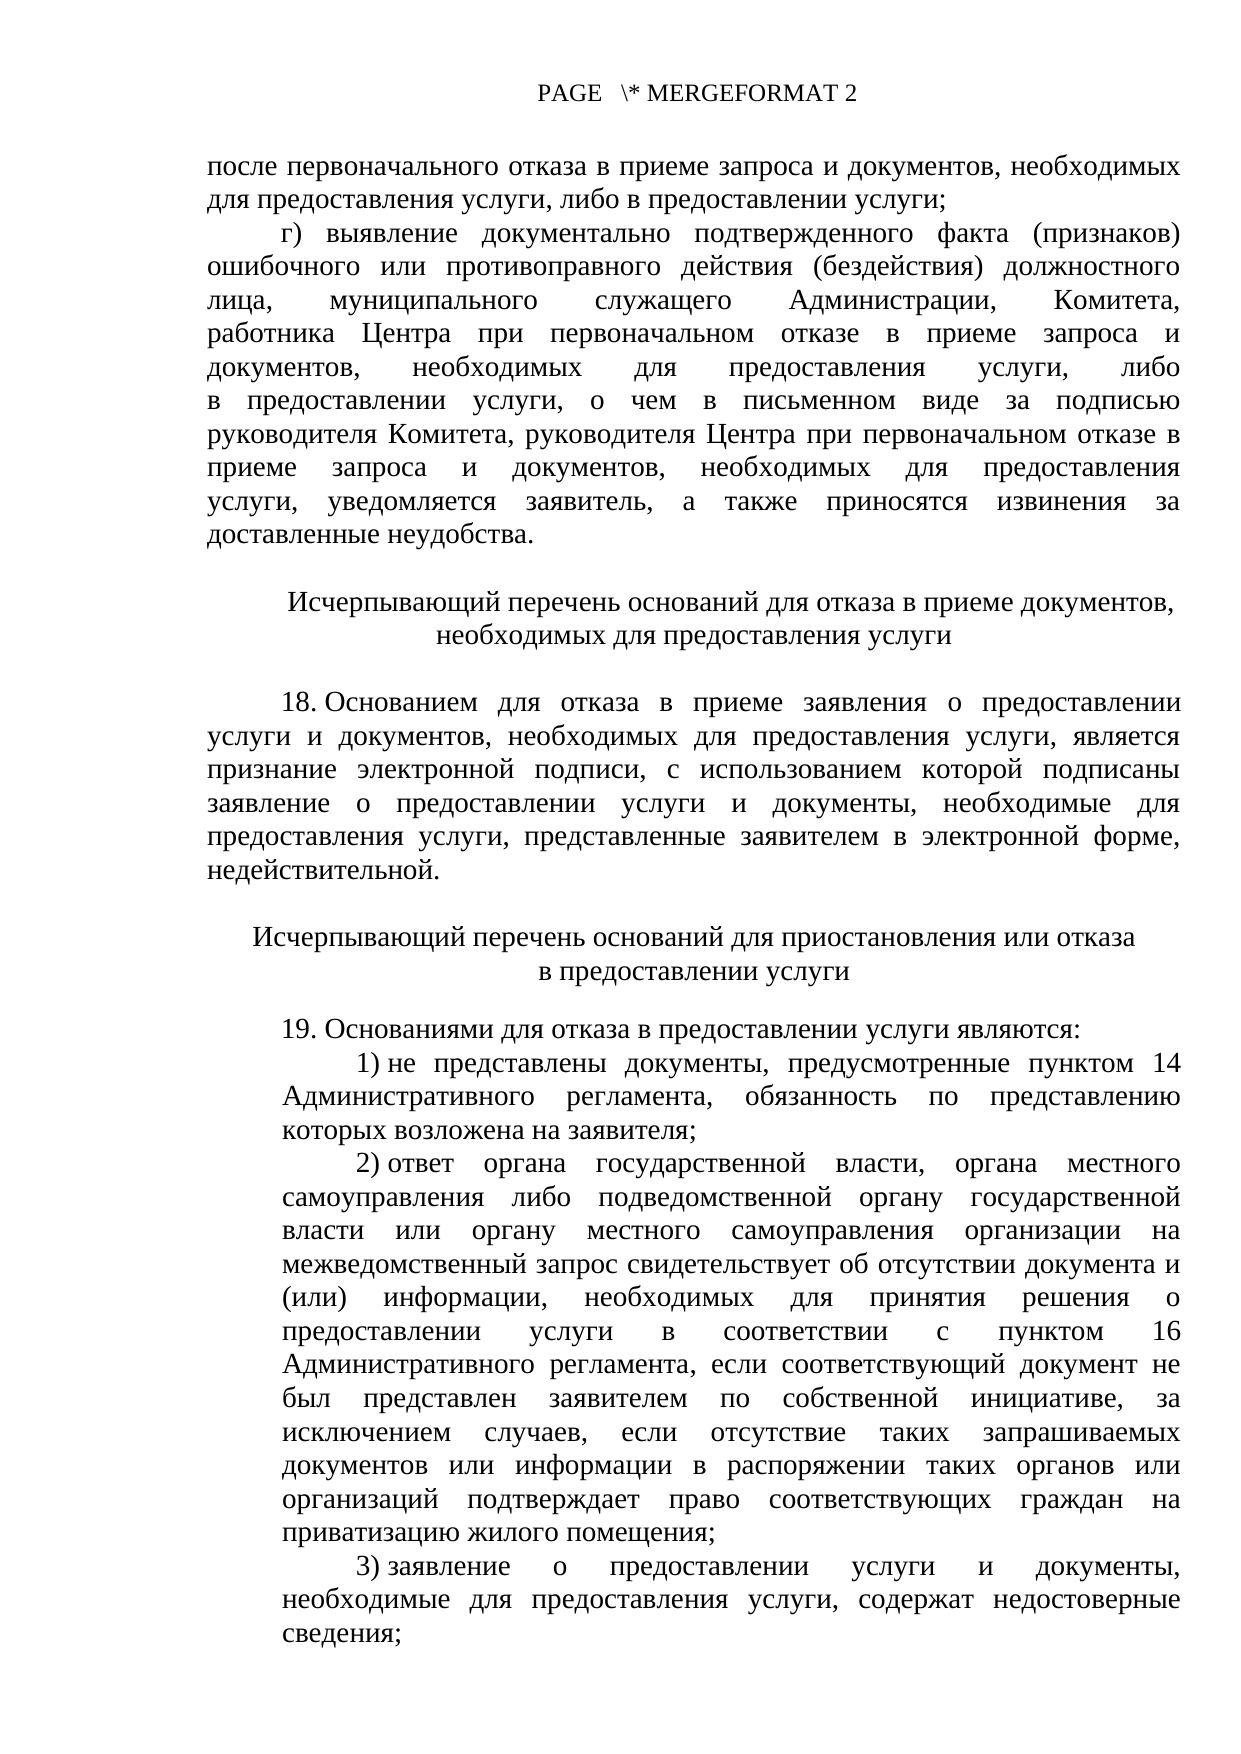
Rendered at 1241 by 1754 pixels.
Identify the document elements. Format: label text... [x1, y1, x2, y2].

list ответ органа государственной власти, органа местного самоуправления либо подведомственной органу государственной власти или органу местного самоуправления организации на межведомственный запрос свидетельствует об отсутствии документа и (или) информации, необходимых для принятия решения о предоставлении услуги в соответствии с пунктом 16 Административного регламента, если соответствующий документ не был представлен заявителем по собственной инициативе, за исключением случаев, если отсутствие таких запрашиваемых документов или информации в распоряжении таких органов или организаций подтверждает право соответствующих граждан на приватизацию жилого помещения; [282, 1145, 1181, 1548]
text Исчерпывающий перечень оснований для приостановления или отказа [207, 919, 1181, 953]
list заявление о предоставлении услуги и документы, необходимые для предоставления услуги, содержат недостоверные сведения; [282, 1548, 1181, 1648]
list не представлены документы, предусмотренные пунктом 14 Административного регламента, обязанность по представлению которых возложена на заявителя; [282, 1045, 1181, 1145]
text 18. Основанием для отказа в приеме заявления о предоставлении услуги и документов, необходимых для предоставления услуги, является признание электронной подписи, с использованием которой подписаны заявление о предоставлении услуги и документы, необходимые для предоставления услуги, представленные заявителем в электронной форме, недействительной. [207, 684, 1181, 886]
text г) выявление документально подтвержденного факта (признаков) ошибочного или противоправного действия (бездействия) должностного лица, муниципального служащего Администрации, Комитета, работника Центра при первоначальном отказе в приеме запроса и документов, необходимых для предоставления услуги, либо в предоставлении услуги, о чем в письменном виде за подписью руководителя Комитета, руководителя Центра при первоначальном отказе в приеме запроса и документов, необходимых для предоставления услуги, уведомляется заявитель, а также приносятся извинения за доставленные неудобства. [207, 215, 1181, 550]
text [207, 148, 1181, 215]
text Исчерпывающий перечень оснований для отказа в приеме документов, необходимых для предоставления услуги [207, 584, 1181, 651]
text в предоставлении услуги [207, 953, 1181, 986]
list 19. Основаниями для отказа в предоставлении услуги являются: [281, 1011, 1181, 1045]
